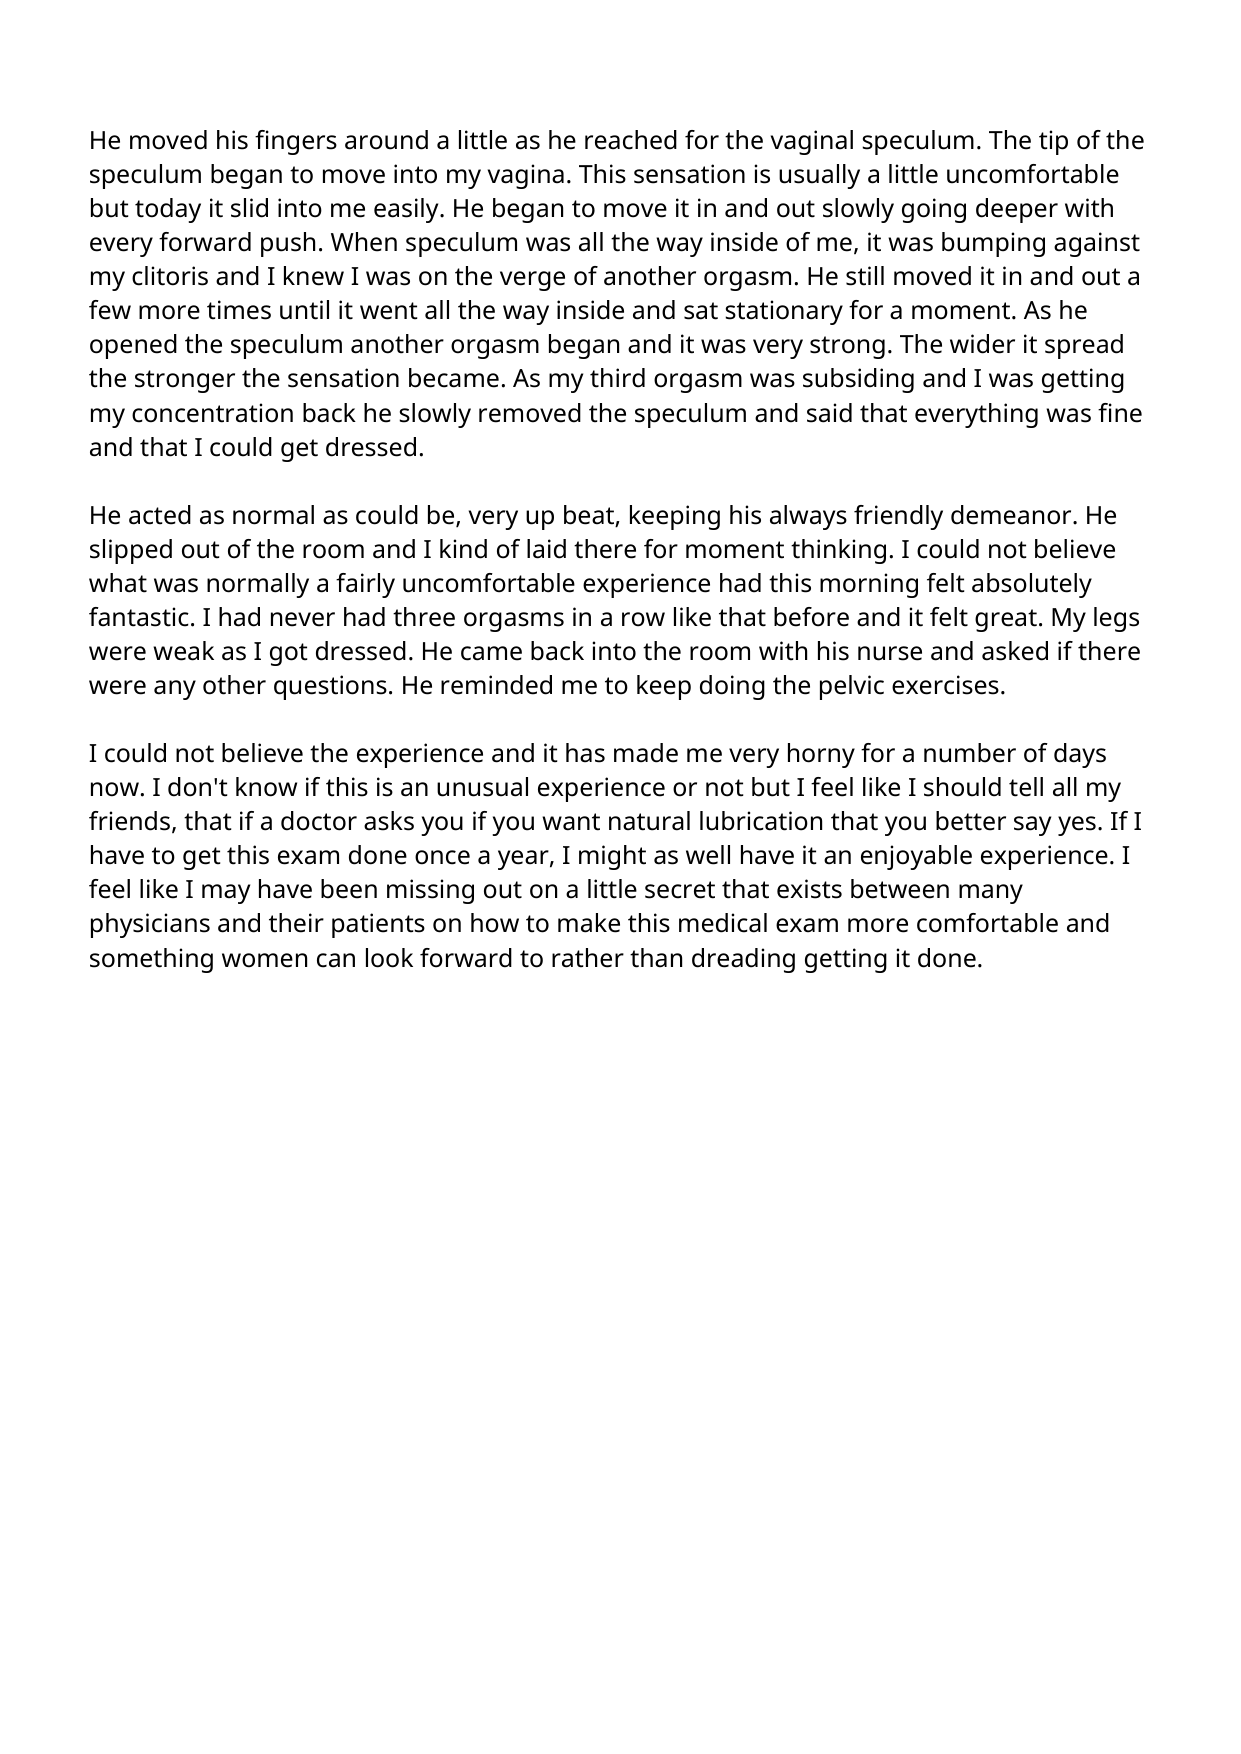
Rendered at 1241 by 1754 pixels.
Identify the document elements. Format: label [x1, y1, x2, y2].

text [89, 89, 1152, 974]
